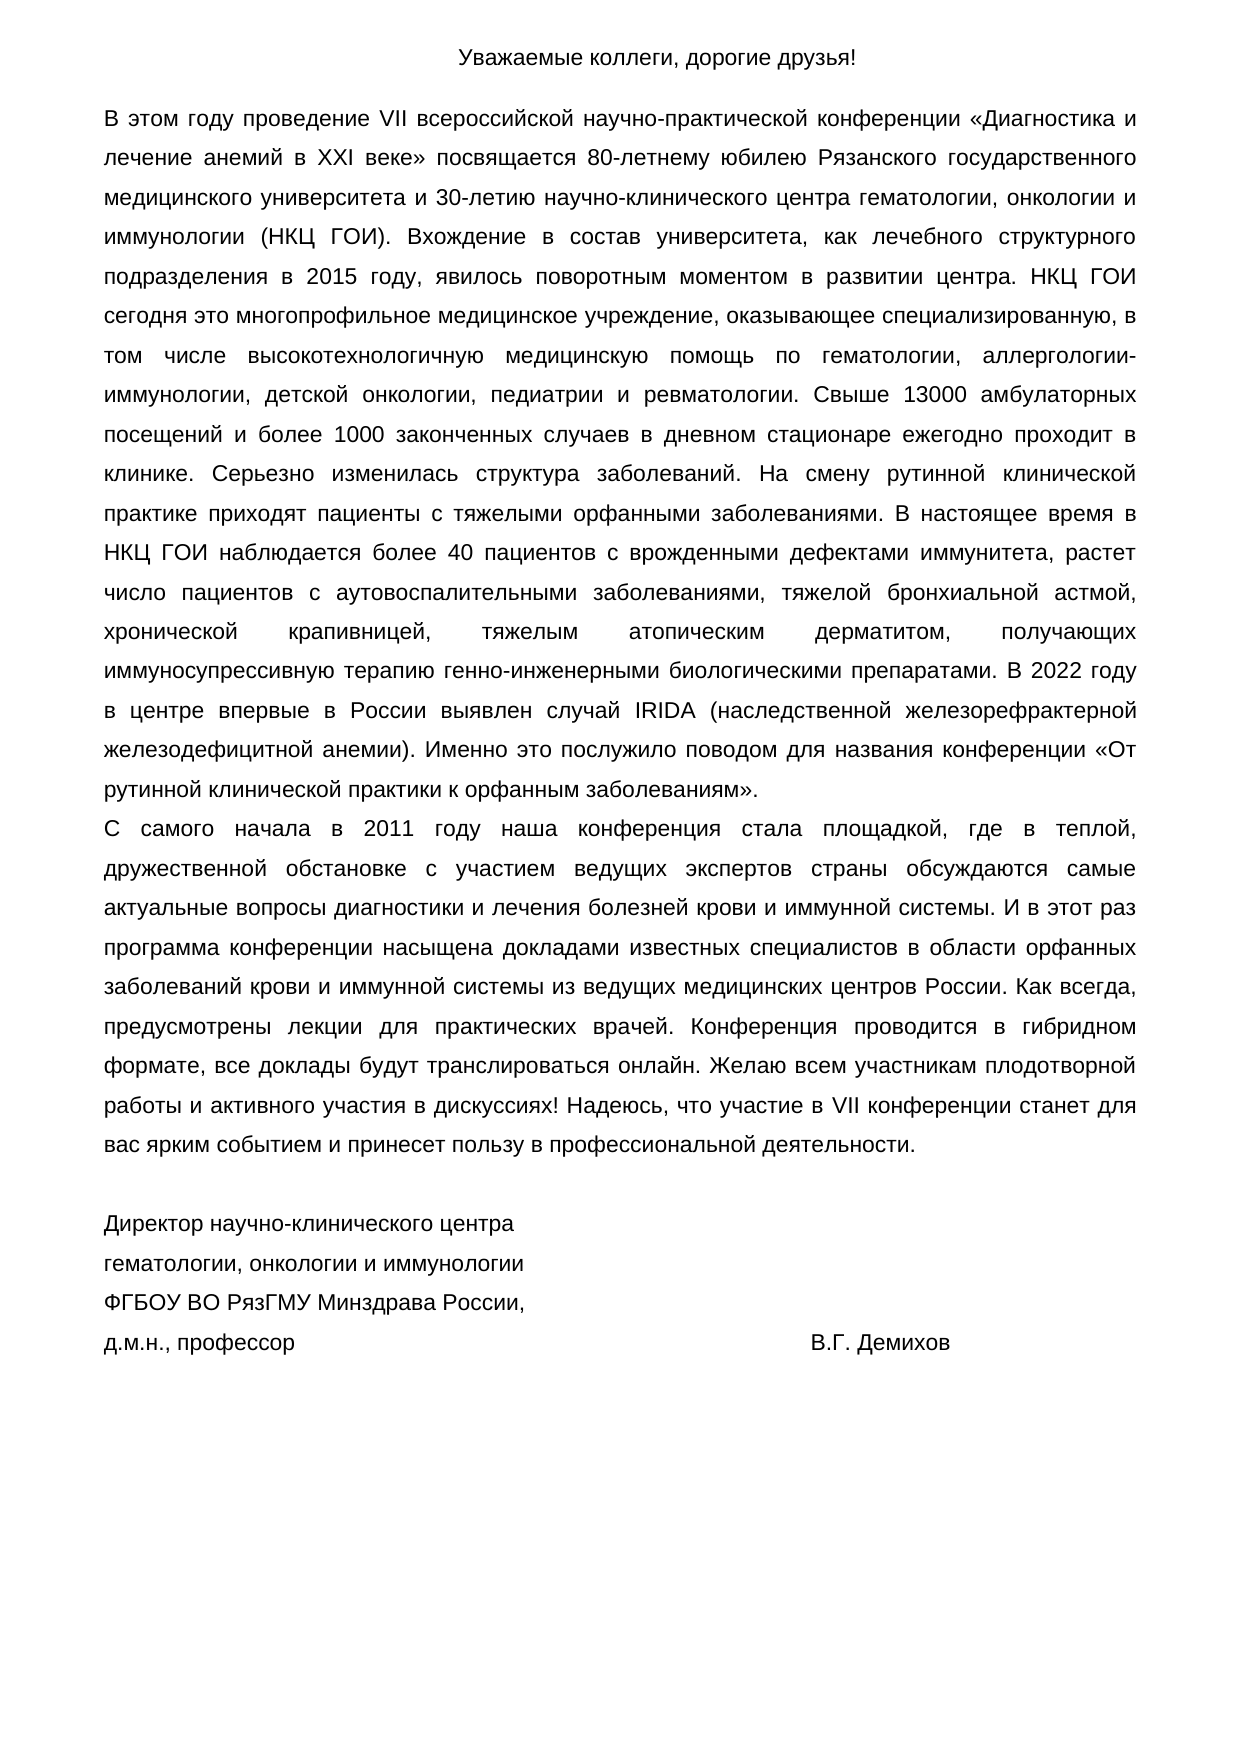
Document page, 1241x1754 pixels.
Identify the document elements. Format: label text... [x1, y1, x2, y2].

text В этом году проведение VII всероссийской научно-практической конференции «Диагностика и лечение анемий в XXI веке» посвящается 80-летнему юбилею Рязанского государственного медицинского университета и 30-летию научно-клинического центра гематологии, онкологии и иммунологии (НКЦ ГОИ). Вхождение в состав университета, как лечебного структурного подразделения в 2015 году, явилось поворотным моментом в развитии центра. НКЦ ГОИ сегодня это многопрофильное медицинское учреждение, оказывающее специализированную, в том числе высокотехнологичную медицинскую помощь по гематологии, аллергологии-иммунологии, детской онкологии, педиатрии и ревматологии. Свыше 13000 амбулаторных посещений и более 1000 законченных случаев в дневном стационаре ежегодно проходит в клинике. Серьезно изменилась структура заболеваний. На смену рутинной клинической практике приходят пациенты с тяжелыми орфанными заболеваниями. В настоящее время в НКЦ ГОИ наблюдается более 40 пациентов с врожденными дефектами иммунитета, растет число пациентов с аутовоспалительными заболеваниями, тяжелой бронхиальной астмой, хронической крапивницей, тяжелым атопическим дерматитом, получающих иммуносупрессивную терапию генно-инженерными биологическими препаратами. В 2022 году в центре впервые в России выявлен случай IRIDA (наследственной железорефрактерной железодефицитной анемии). Именно это послужило поводом для названия конференции «От рутинной клинической практики к орфанным заболеваниям». [103, 105, 1137, 802]
text Директор научно-клинического центра [103, 1210, 1137, 1236]
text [103, 44, 1137, 71]
text С самого начала в 2011 году наша конференция стала площадкой, где в теплой, дружественной обстановке с участием ведущих экспертов страны обсуждаются самые актуальные вопросы диагностики и лечения болезней крови и иммунной системы. И в этот раз программа конференции насыщена докладами известных специалистов в области орфанных заболеваний крови и иммунной системы из ведущих медицинских центров России. Как всегда, предусмотрены лекции для практических врачей. Конференция проводится в гибридном формате, все доклады будут транслироваться онлайн. Желаю всем участникам плодотворной работы и активного участия в дискуссиях! Надеюсь, что участие в VII конференции станет для вас ярким событием и принесет пользу в профессиональной деятельности. [103, 815, 1137, 1157]
text д.м.н., профессор В.Г. Демихов [103, 1328, 1137, 1355]
text гематологии, онкологии и иммунологии [103, 1249, 1137, 1276]
text ФГБОУ ВО РязГМУ Минздрава России, [103, 1289, 1137, 1315]
